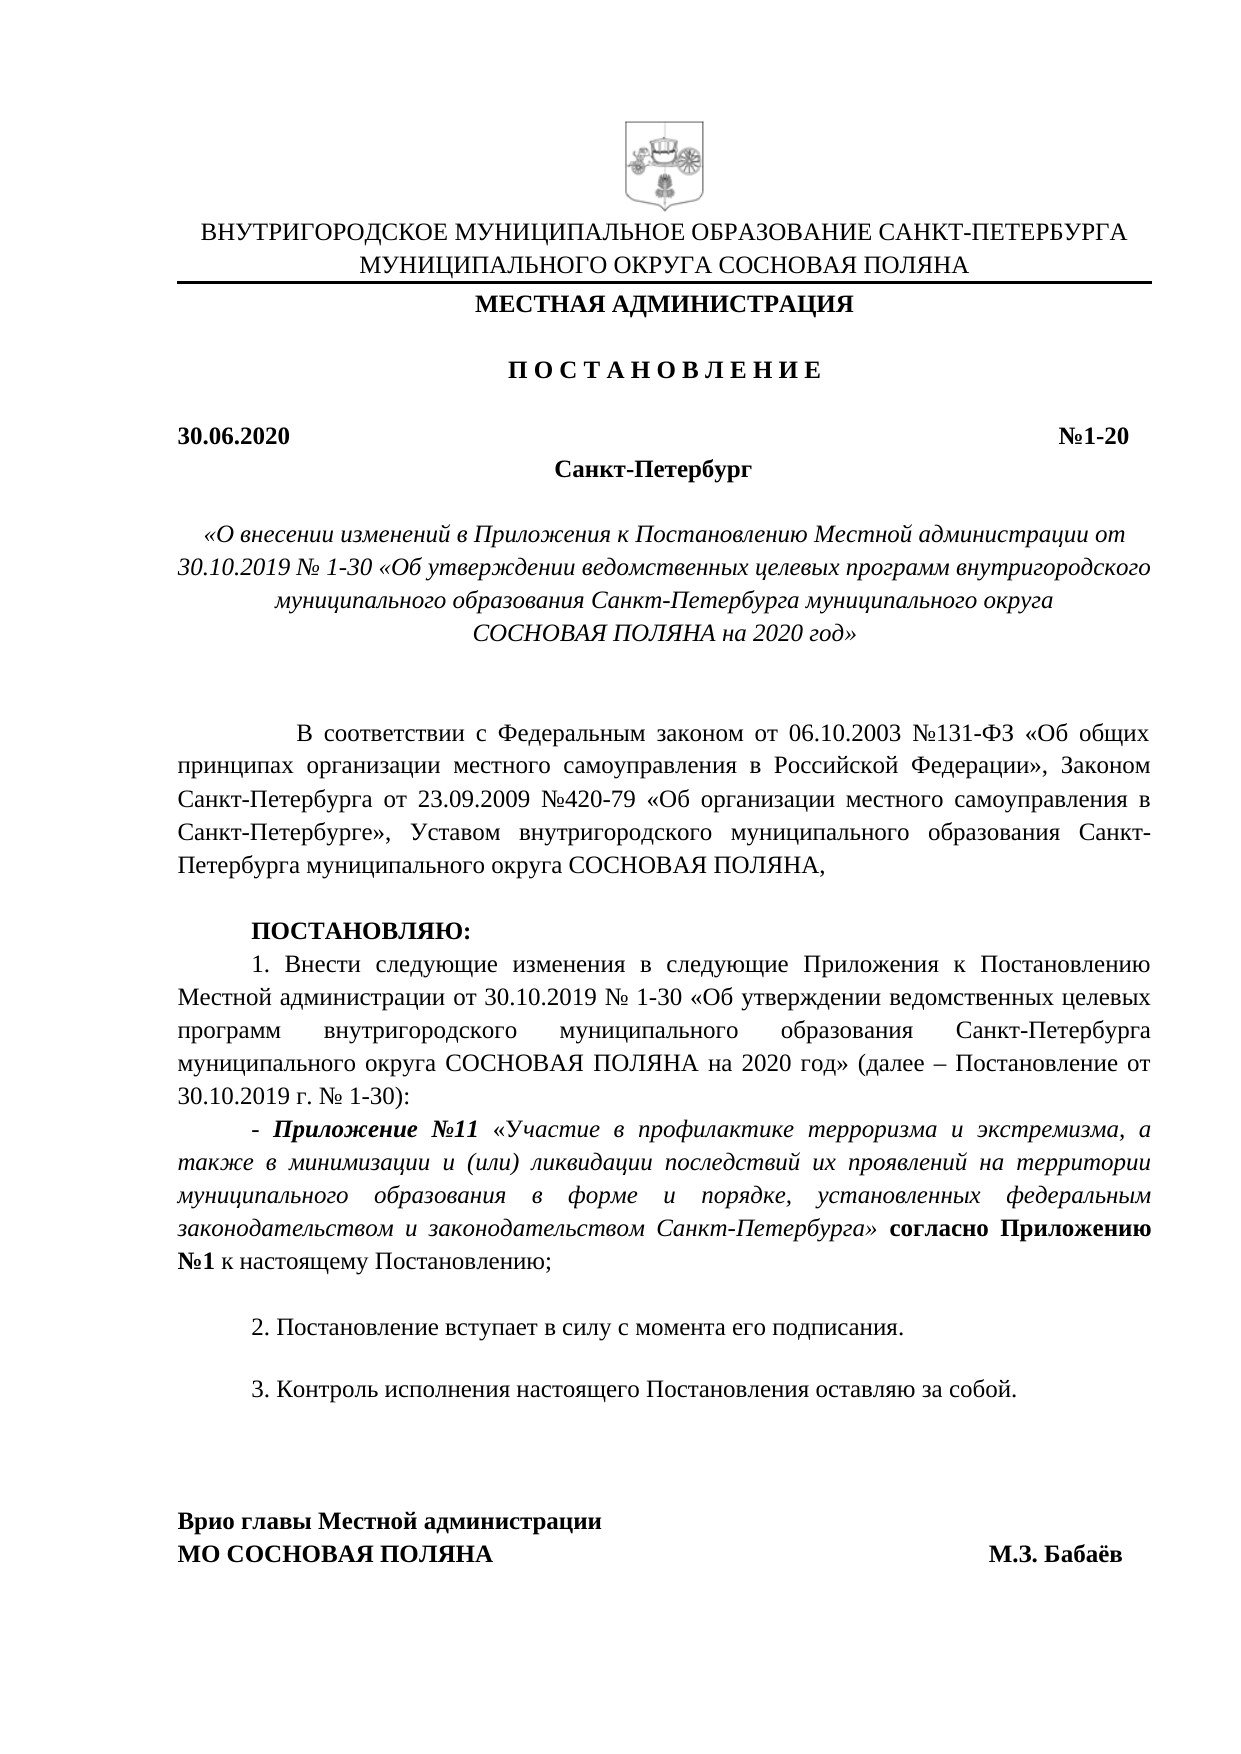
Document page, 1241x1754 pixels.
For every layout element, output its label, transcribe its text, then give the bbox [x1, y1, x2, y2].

text СОСНОВАЯ ПОЛЯНА на 2020 год» [177, 618, 1152, 647]
text 2. Постановление вступает в силу с момента его подписания. [177, 1312, 1152, 1341]
table_header Санкт-Петербург [491, 421, 816, 486]
text В соответствии с Федеральным законом от 06.10.2003 №131-ФЗ «Об общих принципах организации местного самоуправления в Российской Федерации», Законом Санкт-Петербурга от 23.09.2009 №420-79 «Об организации местного самоуправления в Санкт-Петербурге», Уставом внутригородского муниципального образования Санкт-Петербурга муниципального округа СОСНОВАЯ ПОЛЯНА, [177, 718, 1152, 878]
text МО СОСНОВАЯ ПОЛЯНА М.З. Бабаёв [177, 1539, 1152, 1568]
picture [623, 118, 706, 214]
text 3. Контроль исполнения настоящего Постановления оставляю за собой. [177, 1374, 1152, 1402]
table_header 30.06.2020 [166, 421, 491, 486]
text П О С Т А Н О В Л Е Н И Е [177, 355, 1152, 383]
text - Приложение №11 «Участие в профилактике терроризма и экстремизма, а также в минимизации и (или) ликвидации последствий их проявлений на территории муниципального образования в форме и порядке, установленных федеральным законодательством и законодательством Санкт-Петербурга» согласно Приложению №1 к настоящему Постановлению; [177, 1114, 1152, 1275]
text ВНУТРИГОРОДСКОЕ МУНИЦИПАЛЬНОЕ ОБРАЗОВАНИЕ САНКТ-ПЕТЕРБУРГА МУНИЦИПАЛЬНОГО ОКРУГА СОСНОВАЯ ПОЛЯНА [177, 217, 1152, 281]
table_header №1-20 [816, 421, 1140, 486]
text «О внесении изменений в Приложения к Постановлению Местной администрации от 30.10.2019 № 1-30 «Об утверждении ведомственных целевых программ внутригородского муниципального образования Санкт-Петербурга муниципального округа [177, 519, 1152, 614]
text ПОСТАНОВЛЯЮ: [177, 916, 1152, 944]
text 1. Внести следующие изменения в следующие Приложения к Постановлению Местной администрации от 30.10.2019 № 1-30 «Об утверждении ведомственных целевых программ внутригородского муниципального образования Санкт-Петербурга муниципального округа СОСНОВАЯ ПОЛЯНА на 2020 год» (далее – Постановление от 30.10.2019 г. № 1-30): [177, 949, 1152, 1109]
text Врио главы Местной администрации [177, 1506, 1152, 1534]
text МЕСТНАЯ АДМИНИСТРАЦИЯ [177, 289, 1152, 317]
